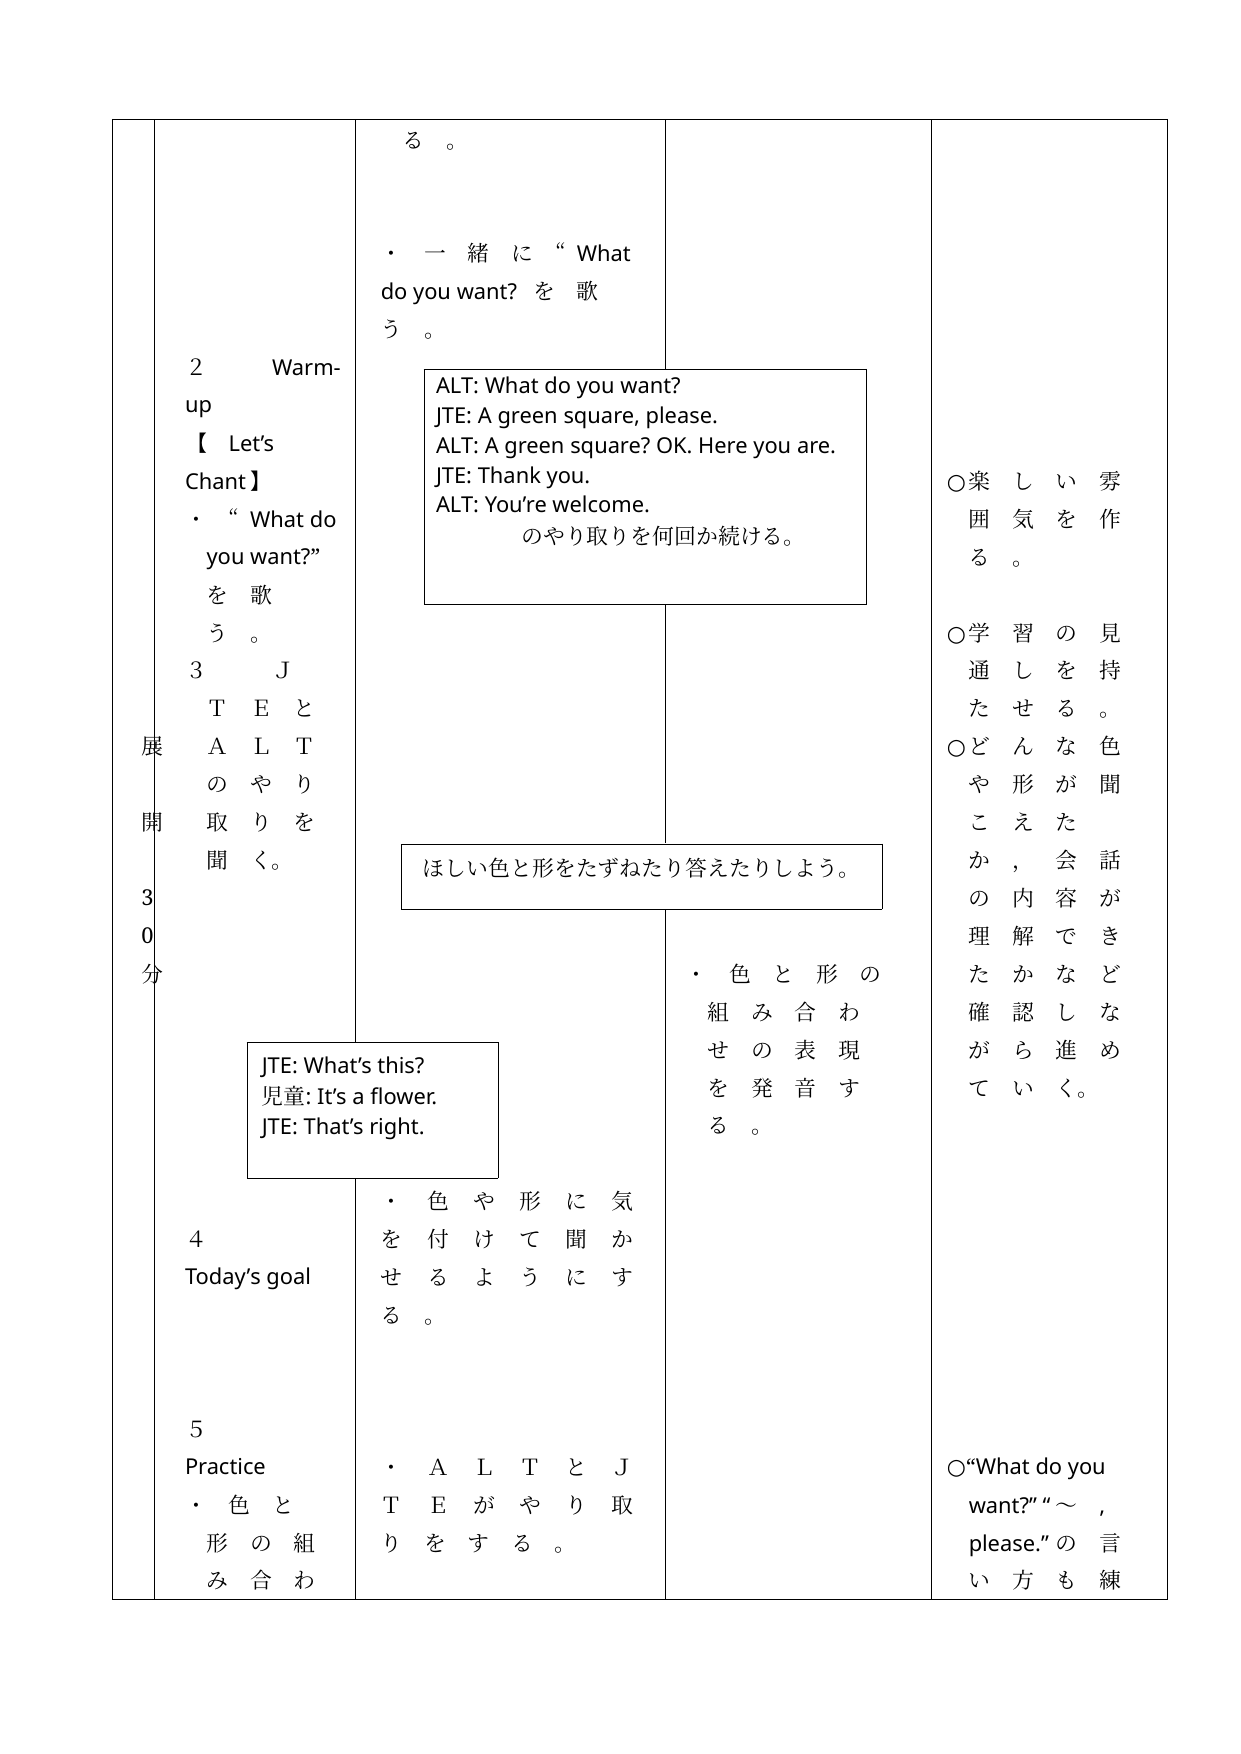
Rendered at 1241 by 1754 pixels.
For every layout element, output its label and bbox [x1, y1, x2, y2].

table_cell [666, 120, 931, 1598]
table_cell [932, 120, 1167, 1598]
table_cell [113, 120, 154, 1598]
table_cell [356, 120, 665, 1598]
table_cell [155, 120, 355, 1598]
